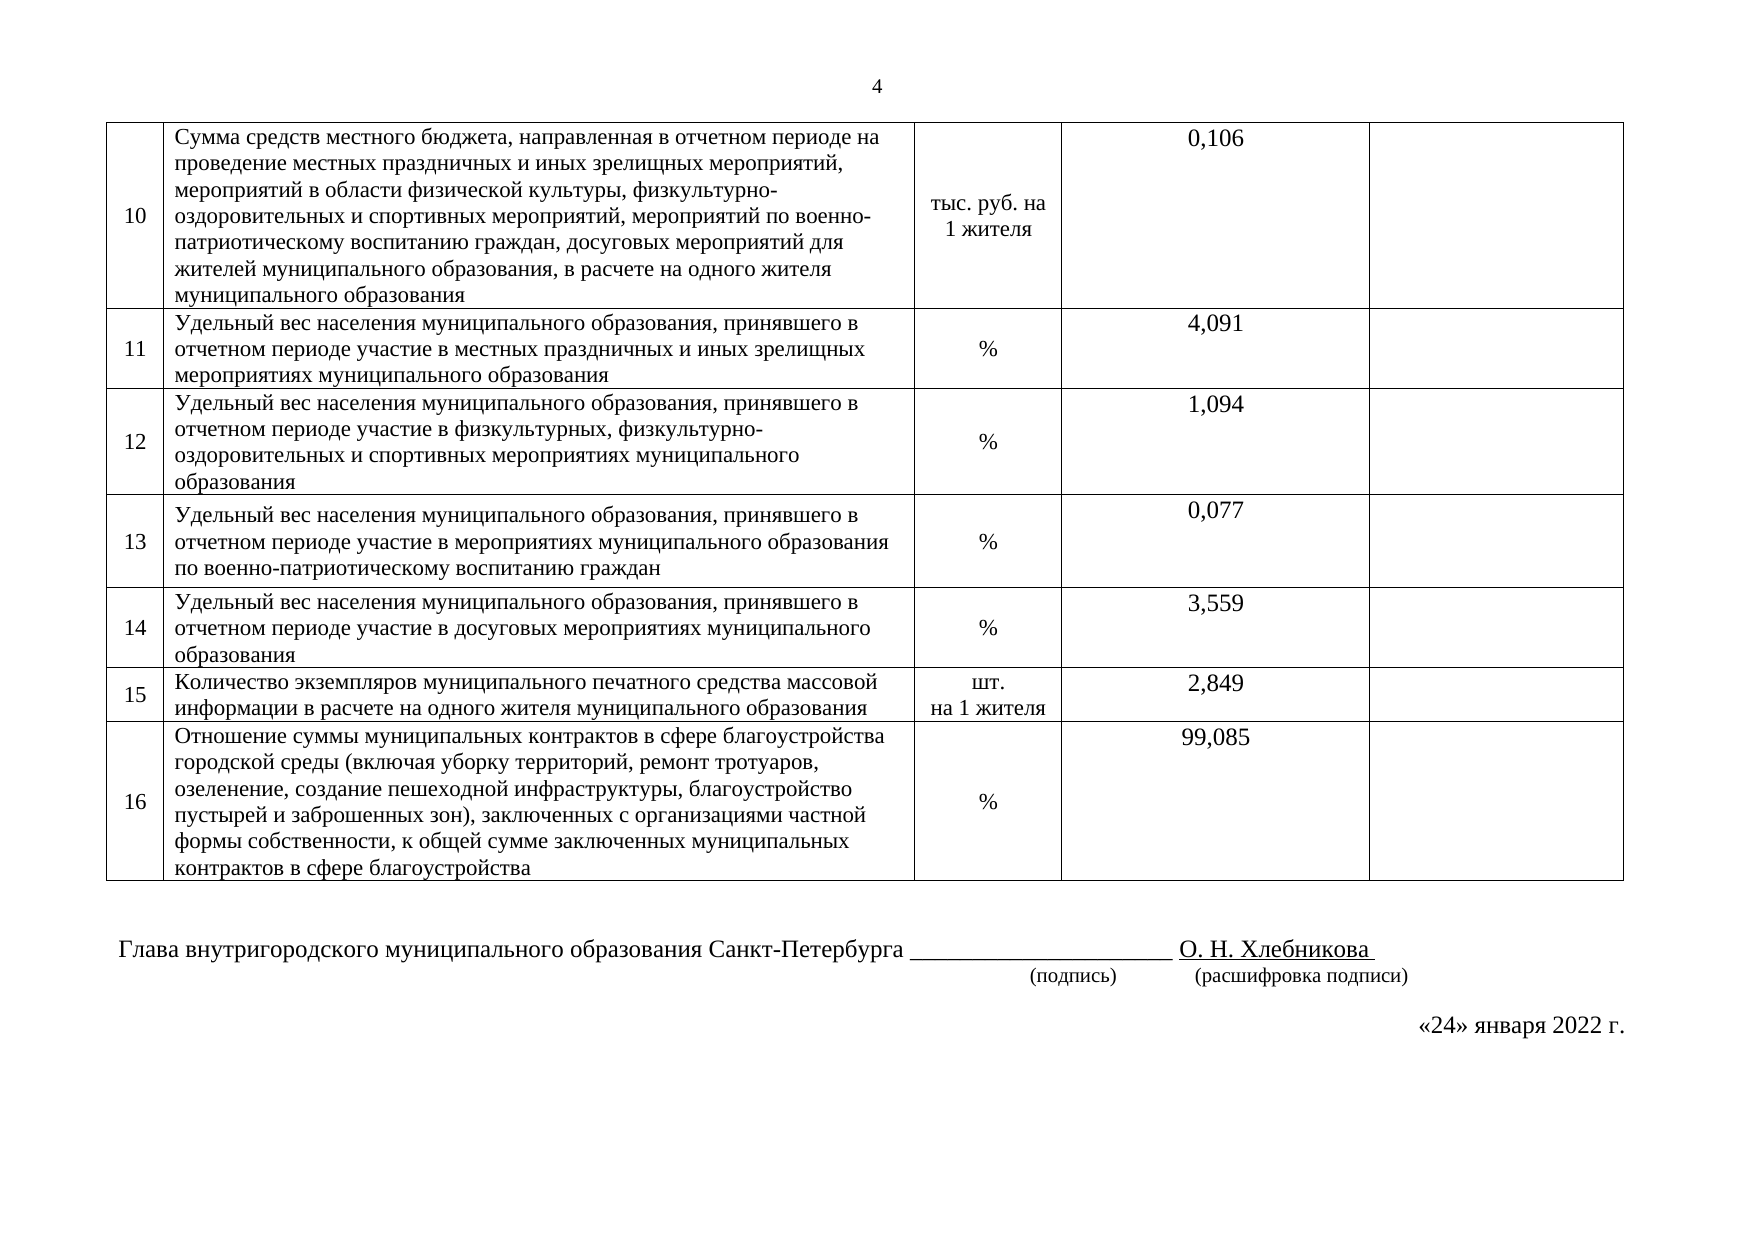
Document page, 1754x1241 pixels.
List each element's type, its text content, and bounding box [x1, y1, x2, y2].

table_cell 0,077 [1062, 495, 1369, 587]
subtitle «24» января 2022 г. [118, 1011, 1636, 1039]
table_cell Удельный вес населения муниципального образования, принявшего в отчетном периоде участие в досуговых мероприятиях муниципального образования [164, 588, 914, 667]
table_cell [1370, 588, 1623, 667]
table_cell 2,849 [1062, 668, 1369, 721]
table_cell шт. на 1 жителя [915, 668, 1061, 721]
table_cell Количество экземпляров муниципального печатного средства массовой информации в расчете на одного жителя муниципального образования [164, 668, 914, 721]
table_cell 10 [107, 123, 163, 307]
subtitle Глава внутригородского муниципального образования Санкт-Петербурга _____________________ О. Н. Хлебникова [118, 934, 1636, 962]
table_cell [1370, 309, 1623, 388]
table_cell Отношение суммы муниципальных контрактов в сфере благоустройства городской среды (включая уборку территорий, ремонт тротуаров, озеленение, создание пешеходной инфраструктуры, благоустройство пустырей и заброшенных зон), заключенных с организациями частной формы собственности, к общей сумме заключенных муниципальных контрактов в сфере благоустройства [164, 722, 914, 880]
table_cell % [915, 495, 1061, 587]
table_cell Удельный вес населения муниципального образования, принявшего в отчетном периоде участие в местных праздничных и иных зрелищных мероприятиях муниципального образования [164, 309, 914, 388]
table_cell Удельный вес населения муниципального образования, принявшего в отчетном периоде участие в мероприятиях муниципального образования по военно-патриотическому воспитанию граждан [164, 495, 914, 587]
table_cell 11 [107, 309, 163, 388]
table_cell 99,085 [1062, 722, 1369, 880]
table_cell % [915, 309, 1061, 388]
table_cell [1370, 668, 1623, 721]
table_cell 14 [107, 588, 163, 667]
table_cell 13 [107, 495, 163, 587]
table_cell [1370, 123, 1623, 307]
table_cell [1370, 722, 1623, 880]
table_cell 4,091 [1062, 309, 1369, 388]
table_cell 12 [107, 389, 163, 494]
table_cell тыс. руб. на 1 жителя [915, 123, 1061, 307]
table_cell 0,106 [1062, 123, 1369, 307]
table_cell 15 [107, 668, 163, 721]
subtitle (подпись) (расшифровка подписи) [118, 962, 1636, 987]
table_cell % [915, 389, 1061, 494]
table_cell 1,094 [1062, 389, 1369, 494]
table_cell [1370, 389, 1623, 494]
table_cell 16 [107, 722, 163, 880]
table_cell Сумма средств местного бюджета, направленная в отчетном периоде на проведение местных праздничных и иных зрелищных мероприятий, мероприятий в области физической культуры, физкультурно-оздоровительных и спортивных мероприятий, мероприятий по военно-патриотическому воспитанию граждан, досуговых мероприятий для жителей муниципального образования, в расчете на одного жителя муниципального образования [164, 123, 914, 307]
table_cell Удельный вес населения муниципального образования, принявшего в отчетном периоде участие в физкультурных, физкультурно-оздоровительных и спортивных мероприятиях муниципального образования [164, 389, 914, 494]
table_cell [1370, 495, 1623, 587]
table_cell % [915, 722, 1061, 880]
table_cell 3,559 [1062, 588, 1369, 667]
table_cell % [915, 588, 1061, 667]
